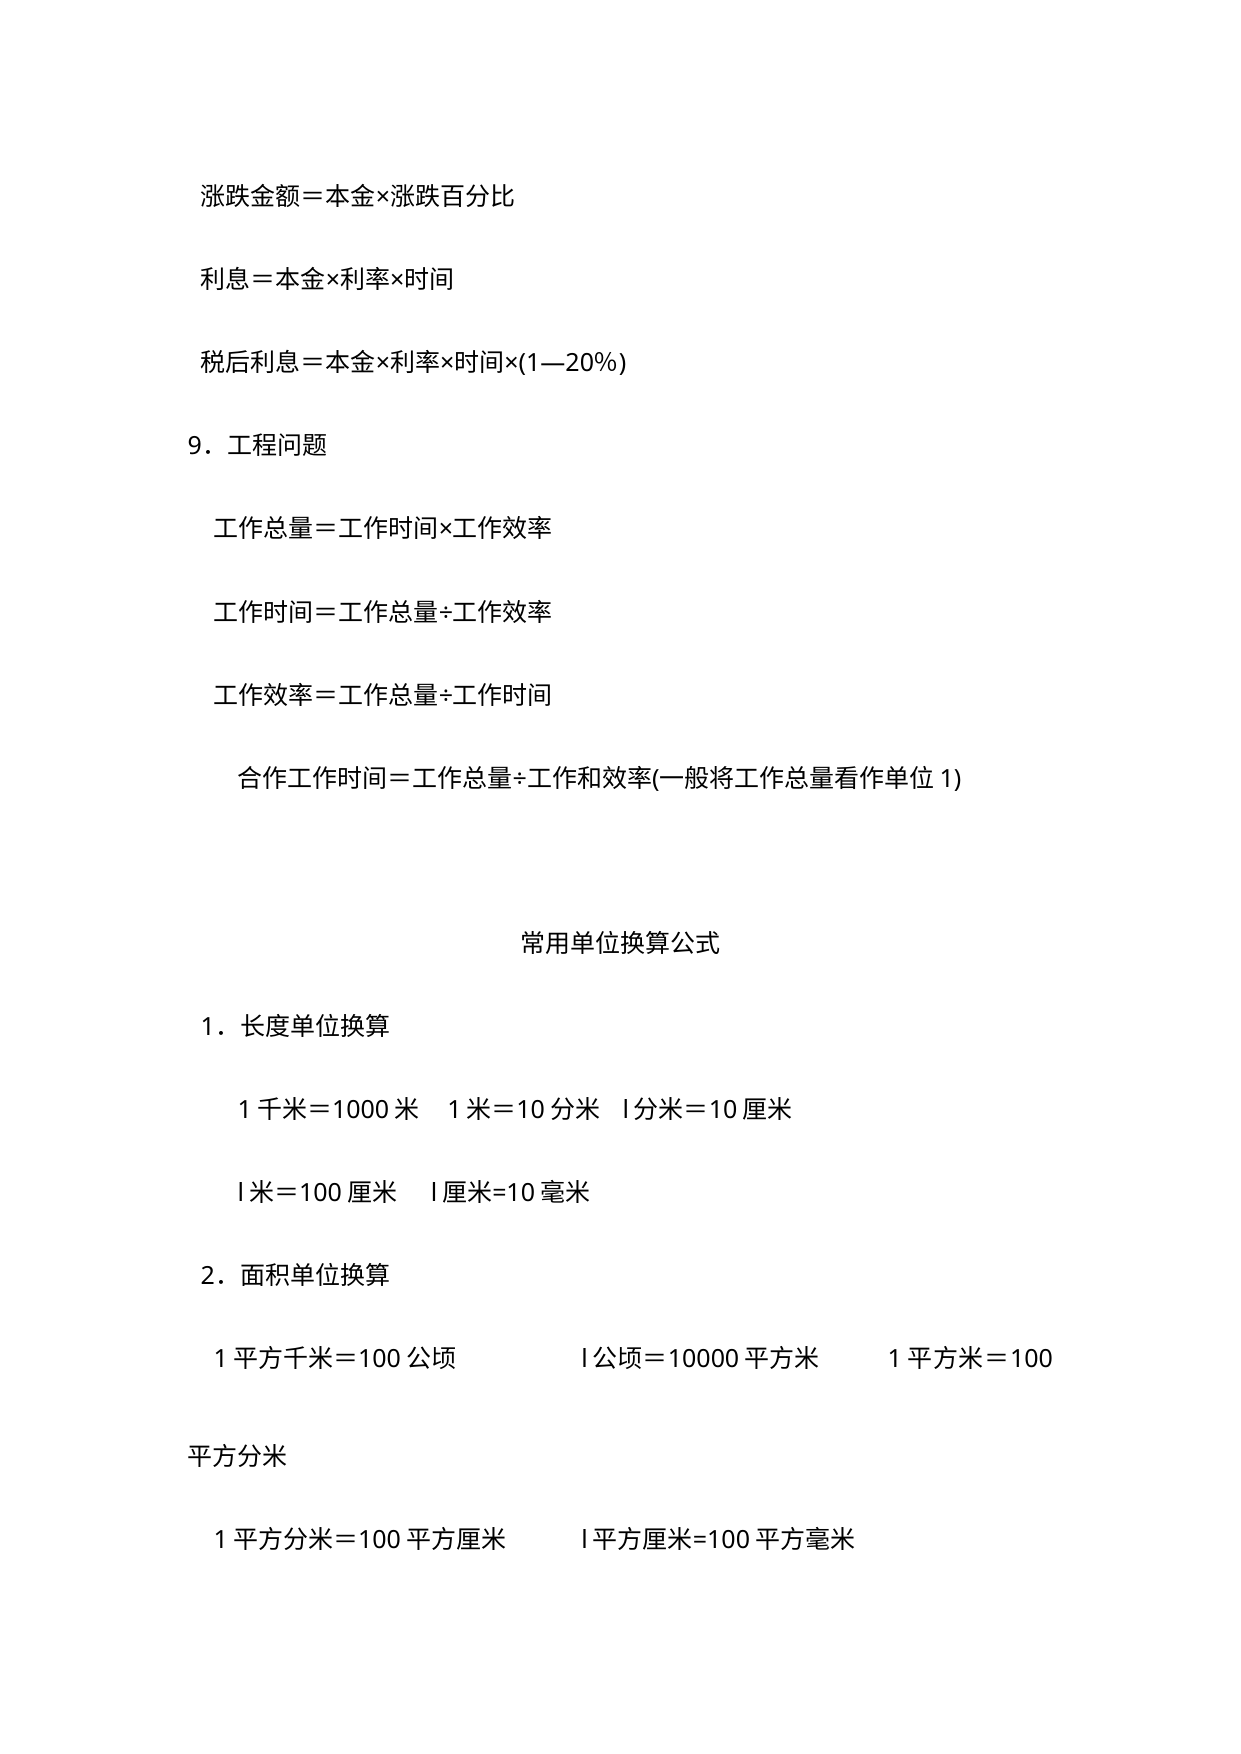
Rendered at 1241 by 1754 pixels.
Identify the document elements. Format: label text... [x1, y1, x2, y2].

text 1平方千米＝100公顷 l公顷＝10000平方米 1平方米＝100平方分米 [187, 1324, 1053, 1487]
text 工作效率＝工作总量÷工作时间 [187, 661, 1053, 726]
text 1千米＝1000米 1米＝10分米 l分米＝10厘米 [187, 1075, 1053, 1140]
text 合作工作时间＝工作总量÷工作和效率(一般将工作总量看作单位1) [187, 744, 1053, 809]
text 税后利息＝本金×利率×时间×(1—20％) [187, 328, 1053, 393]
text 1平方分米＝100平方厘米 l平方厘米=100平方毫米 [187, 1505, 1053, 1570]
text 常用单位换算公式 [187, 909, 1053, 974]
text 2．面积单位换算 [187, 1241, 1053, 1306]
text 9．工程问题 [187, 411, 1053, 476]
text l米＝100厘米 l厘米=10毫米 [187, 1158, 1053, 1223]
text 利息＝本金×利率×时间 [187, 245, 1053, 310]
text 工作时间＝工作总量÷工作效率 [187, 578, 1053, 643]
text 涨跌金额＝本金×涨跌百分比 [187, 162, 1053, 227]
text 工作总量＝工作时间×工作效率 [187, 494, 1053, 559]
text 1．长度单位换算 [187, 992, 1053, 1057]
